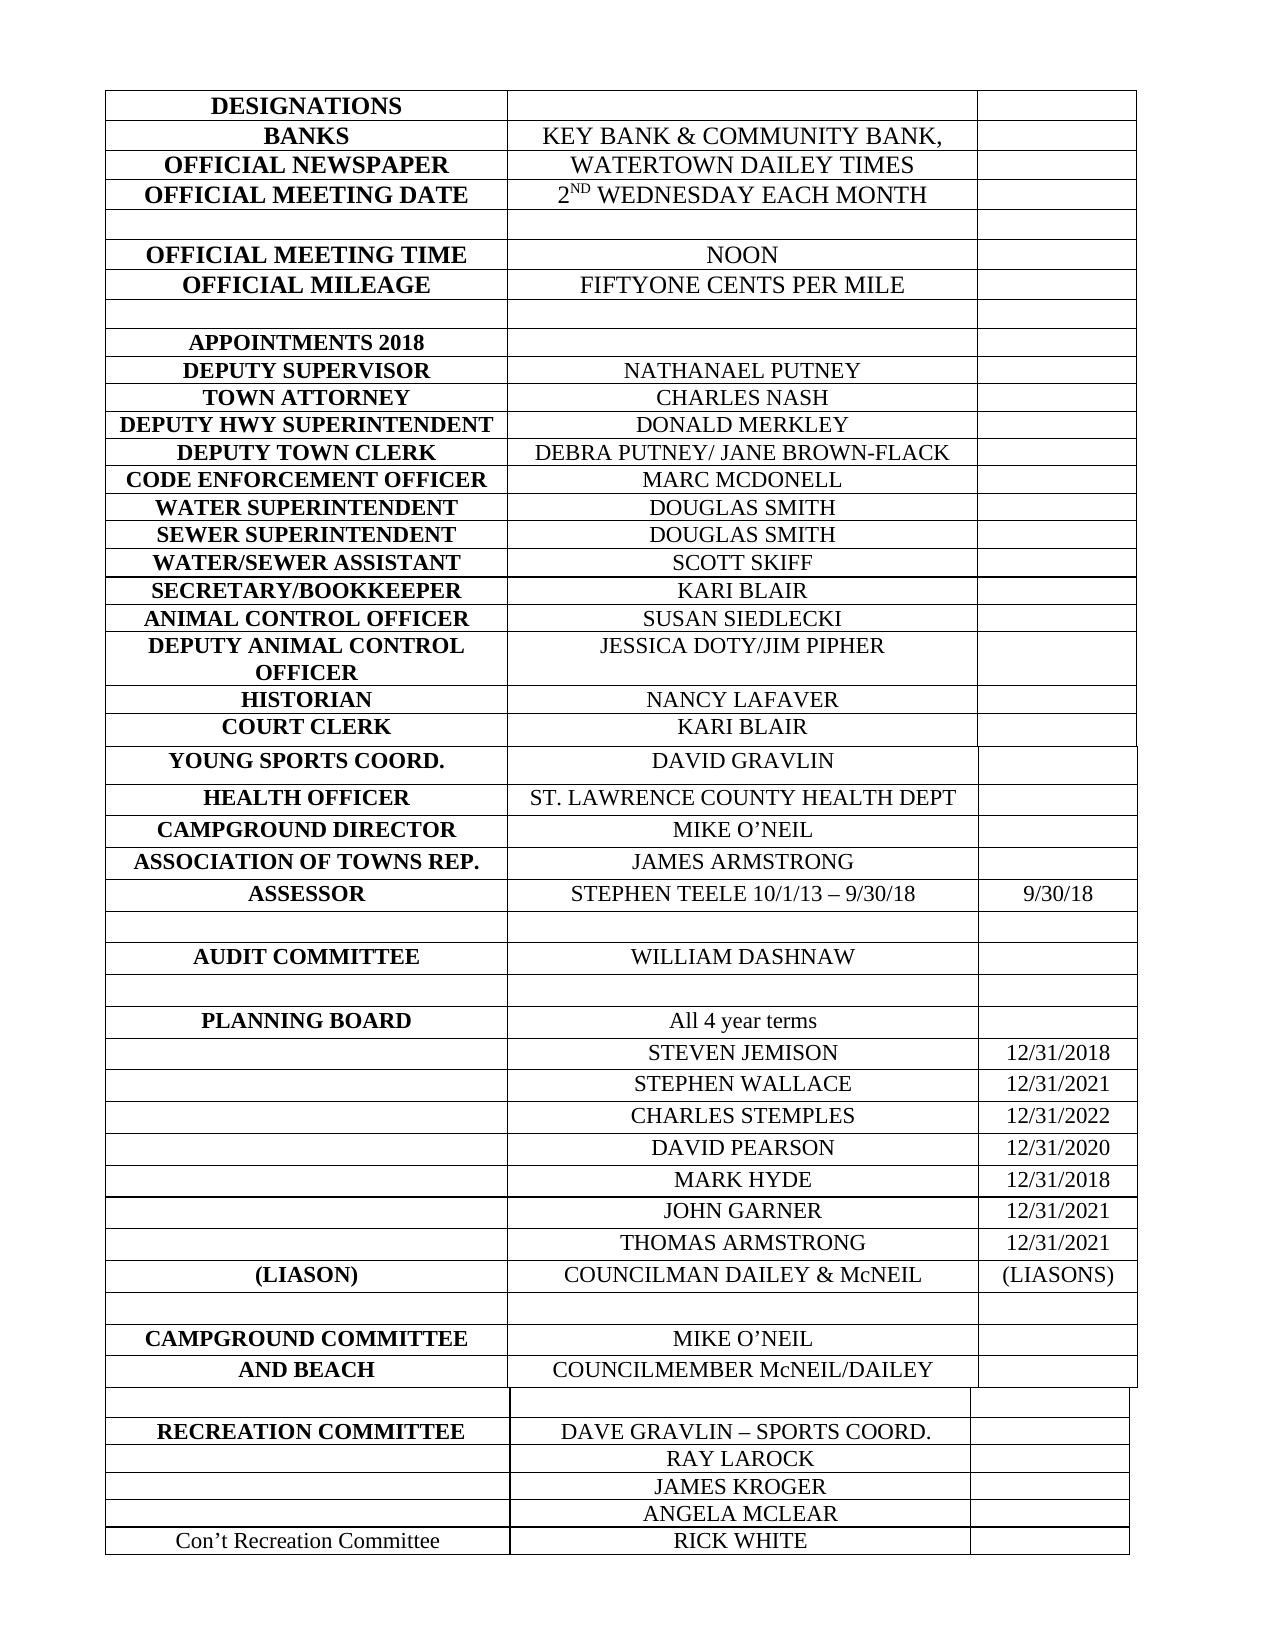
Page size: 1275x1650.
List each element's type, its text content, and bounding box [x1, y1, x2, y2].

table_cell WATER SUPERINTENDENT [106, 494, 507, 520]
table_cell TOWN ATTORNEY [106, 384, 507, 411]
table_cell [508, 210, 977, 239]
table_cell OFFICIAL MILEAGE [106, 270, 507, 298]
table_header DESIGNATIONS [106, 91, 507, 120]
table_cell [979, 785, 1137, 815]
table_cell STEPHEN WALLACE [508, 1070, 978, 1101]
table_cell [106, 1070, 507, 1101]
table_cell 12/31/2021 [979, 1229, 1137, 1260]
table_cell WATERTOWN DAILEY TIMES [508, 151, 977, 179]
table_cell AND BEACH [106, 1356, 507, 1387]
table_cell [979, 1356, 1137, 1387]
table_cell [511, 1388, 970, 1417]
table_cell [978, 605, 1136, 631]
table_cell [106, 912, 507, 942]
table_cell NANCY LAFAVER [508, 686, 977, 712]
table_cell [508, 1293, 978, 1323]
table_cell [978, 494, 1136, 520]
table_header YOUNG SPORTS COORD. [106, 747, 507, 783]
table_cell 12/31/2018 [979, 1039, 1137, 1069]
table_cell All 4 year terms [508, 1007, 978, 1038]
table_cell OFFICIAL MEETING TIME [106, 240, 507, 269]
table_cell [508, 300, 977, 328]
table_cell [978, 578, 1136, 604]
table_cell WILLIAM DASHNAW [508, 943, 978, 974]
table_cell [106, 1166, 507, 1196]
table_cell [979, 848, 1137, 879]
table_cell [978, 151, 1136, 179]
table_cell [508, 975, 978, 1006]
table_cell DEPUTY HWY SUPERINTENDENT [106, 412, 507, 438]
table_cell ST. LAWRENCE COUNTY HEALTH DEPT [508, 785, 978, 815]
table_cell [508, 912, 978, 942]
table_cell [978, 521, 1136, 547]
table_cell ASSOCIATION OF TOWNS REP. [106, 848, 507, 879]
table_cell DOUGLAS SMITH [508, 521, 977, 547]
table_cell DOUGLAS SMITH [508, 494, 977, 520]
table_cell NATHANAEL PUTNEY [508, 357, 977, 383]
table_cell JESSICA DOTY/JIM PIPHER [508, 632, 977, 685]
table_cell OFFICIAL MEETING DATE [106, 180, 507, 209]
table_cell [106, 1473, 509, 1499]
table_cell RAY LAROCK [511, 1445, 970, 1472]
table_cell [978, 270, 1136, 298]
table_cell THOMAS ARMSTRONG [508, 1229, 978, 1260]
table_cell HEALTH OFFICER [106, 785, 507, 815]
table_cell [979, 943, 1137, 974]
table_cell DEBRA PUTNEY/ JANE BROWN-FLACK [508, 439, 977, 465]
table_cell ANGELA MCLEAR [511, 1500, 970, 1526]
table_cell APPOINTMENTS 2018 [106, 329, 507, 356]
table_cell [979, 1007, 1137, 1038]
table_cell [979, 816, 1137, 847]
table_cell BANKS [106, 121, 507, 149]
table_cell KEY BANK & COMMUNITY BANK, [508, 121, 977, 149]
table_cell COUNCILMAN DAILEY & McNEIL [508, 1261, 978, 1292]
table_cell 12/31/2022 [979, 1102, 1137, 1133]
table_cell NOON [508, 240, 977, 269]
table_cell OFFICIAL NEWSPAPER [106, 151, 507, 179]
table_cell [971, 1500, 1129, 1526]
table_cell [978, 210, 1136, 239]
table_cell [978, 714, 1136, 746]
table_cell ANIMAL CONTROL OFFICER [106, 605, 507, 631]
table_cell DEPUTY TOWN CLERK [106, 439, 507, 465]
table_header [508, 91, 977, 120]
table_cell [978, 466, 1136, 493]
table_cell COURT CLERK [106, 714, 507, 746]
table_cell [106, 975, 507, 1006]
table_cell [978, 357, 1136, 383]
table_cell DAVE GRAVLIN – SPORTS COORD. [511, 1418, 970, 1444]
table_cell 12/31/2021 [979, 1070, 1137, 1101]
table_cell CHARLES NASH [508, 384, 977, 411]
table_cell DAVID PEARSON [508, 1134, 978, 1165]
table_cell KARI BLAIR [508, 714, 977, 746]
table_cell [106, 1445, 509, 1472]
table_cell [978, 384, 1136, 411]
table_cell SEWER SUPERINTENDENT [106, 521, 507, 547]
table_cell RECREATION COMMITTEE [106, 1418, 509, 1444]
table_cell [978, 549, 1136, 576]
table_cell [971, 1445, 1129, 1472]
table_cell STEPHEN TEELE 10/1/13 – 9/30/18 [508, 880, 978, 911]
table_cell MIKE O’NEIL [508, 816, 978, 847]
table_cell RICK WHITE [511, 1528, 970, 1554]
table_cell (LIASON) [106, 1261, 507, 1292]
table_cell 12/31/2020 [979, 1134, 1137, 1165]
table_cell [508, 329, 977, 356]
table_cell 12/31/2018 [979, 1166, 1137, 1196]
table_cell [978, 240, 1136, 269]
table_cell CAMPGROUND COMMITTEE [106, 1325, 507, 1355]
table_cell 12/31/2021 [979, 1198, 1137, 1228]
table_cell [978, 329, 1136, 356]
table_cell [106, 1500, 509, 1526]
table_cell DEPUTY SUPERVISOR [106, 357, 507, 383]
table_header DAVID GRAVLIN [508, 747, 978, 783]
table_cell [978, 180, 1136, 209]
table_cell ASSESSOR [106, 880, 507, 911]
table_cell [971, 1528, 1129, 1554]
table_cell HISTORIAN [106, 686, 507, 712]
table_cell 9/30/18 [979, 880, 1137, 911]
table_cell (LIASONS) [979, 1261, 1137, 1292]
table_cell AUDIT COMMITTEE [106, 943, 507, 974]
table_cell STEVEN JEMISON [508, 1039, 978, 1069]
table_cell [979, 1293, 1137, 1323]
table_cell [971, 1473, 1129, 1499]
table_cell [978, 439, 1136, 465]
table_cell [106, 300, 507, 328]
table_cell PLANNING BOARD [106, 1007, 507, 1038]
table_cell JOHN GARNER [508, 1198, 978, 1228]
table_cell Con’t Recreation Committee [106, 1528, 509, 1554]
table_header [979, 747, 1137, 783]
table_cell [978, 632, 1136, 685]
table_cell SCOTT SKIFF [508, 549, 977, 576]
table_header [978, 91, 1136, 120]
table_cell [978, 121, 1136, 149]
table_cell [106, 1134, 507, 1165]
table_cell [971, 1418, 1129, 1444]
table_cell CODE ENFORCEMENT OFFICER [106, 466, 507, 493]
table_cell DONALD MERKLEY [508, 412, 977, 438]
table_cell [979, 912, 1137, 942]
table_cell [978, 412, 1136, 438]
table_cell SECRETARY/BOOKKEEPER [106, 578, 507, 604]
table_cell 2ND WEDNESDAY EACH MONTH [508, 180, 977, 209]
table_cell CHARLES STEMPLES [508, 1102, 978, 1133]
table_cell [979, 1325, 1137, 1355]
table_cell [106, 1229, 507, 1260]
table_cell [106, 1293, 507, 1323]
table_cell [979, 975, 1137, 1006]
table_cell [971, 1388, 1129, 1417]
table_cell [106, 1388, 509, 1417]
table_cell WATER/SEWER ASSISTANT [106, 549, 507, 576]
table_cell [978, 686, 1136, 712]
table_cell DEPUTY ANIMAL CONTROL OFFICER [106, 632, 507, 685]
table_cell JAMES ARMSTRONG [508, 848, 978, 879]
table_cell [106, 1039, 507, 1069]
table_cell MARC MCDONELL [508, 466, 977, 493]
table_cell SUSAN SIEDLECKI [508, 605, 977, 631]
table_cell KARI BLAIR [508, 578, 977, 604]
table_cell MIKE O’NEIL [508, 1325, 978, 1355]
table_cell FIFTYONE CENTS PER MILE [508, 270, 977, 298]
table_cell [106, 210, 507, 239]
table_cell [106, 1198, 507, 1228]
table_cell [978, 300, 1136, 328]
table_cell CAMPGROUND DIRECTOR [106, 816, 507, 847]
table_cell MARK HYDE [508, 1166, 978, 1196]
table_cell JAMES KROGER [511, 1473, 970, 1499]
table_cell [106, 1102, 507, 1133]
table_cell COUNCILMEMBER McNEIL/DAILEY [508, 1356, 978, 1387]
